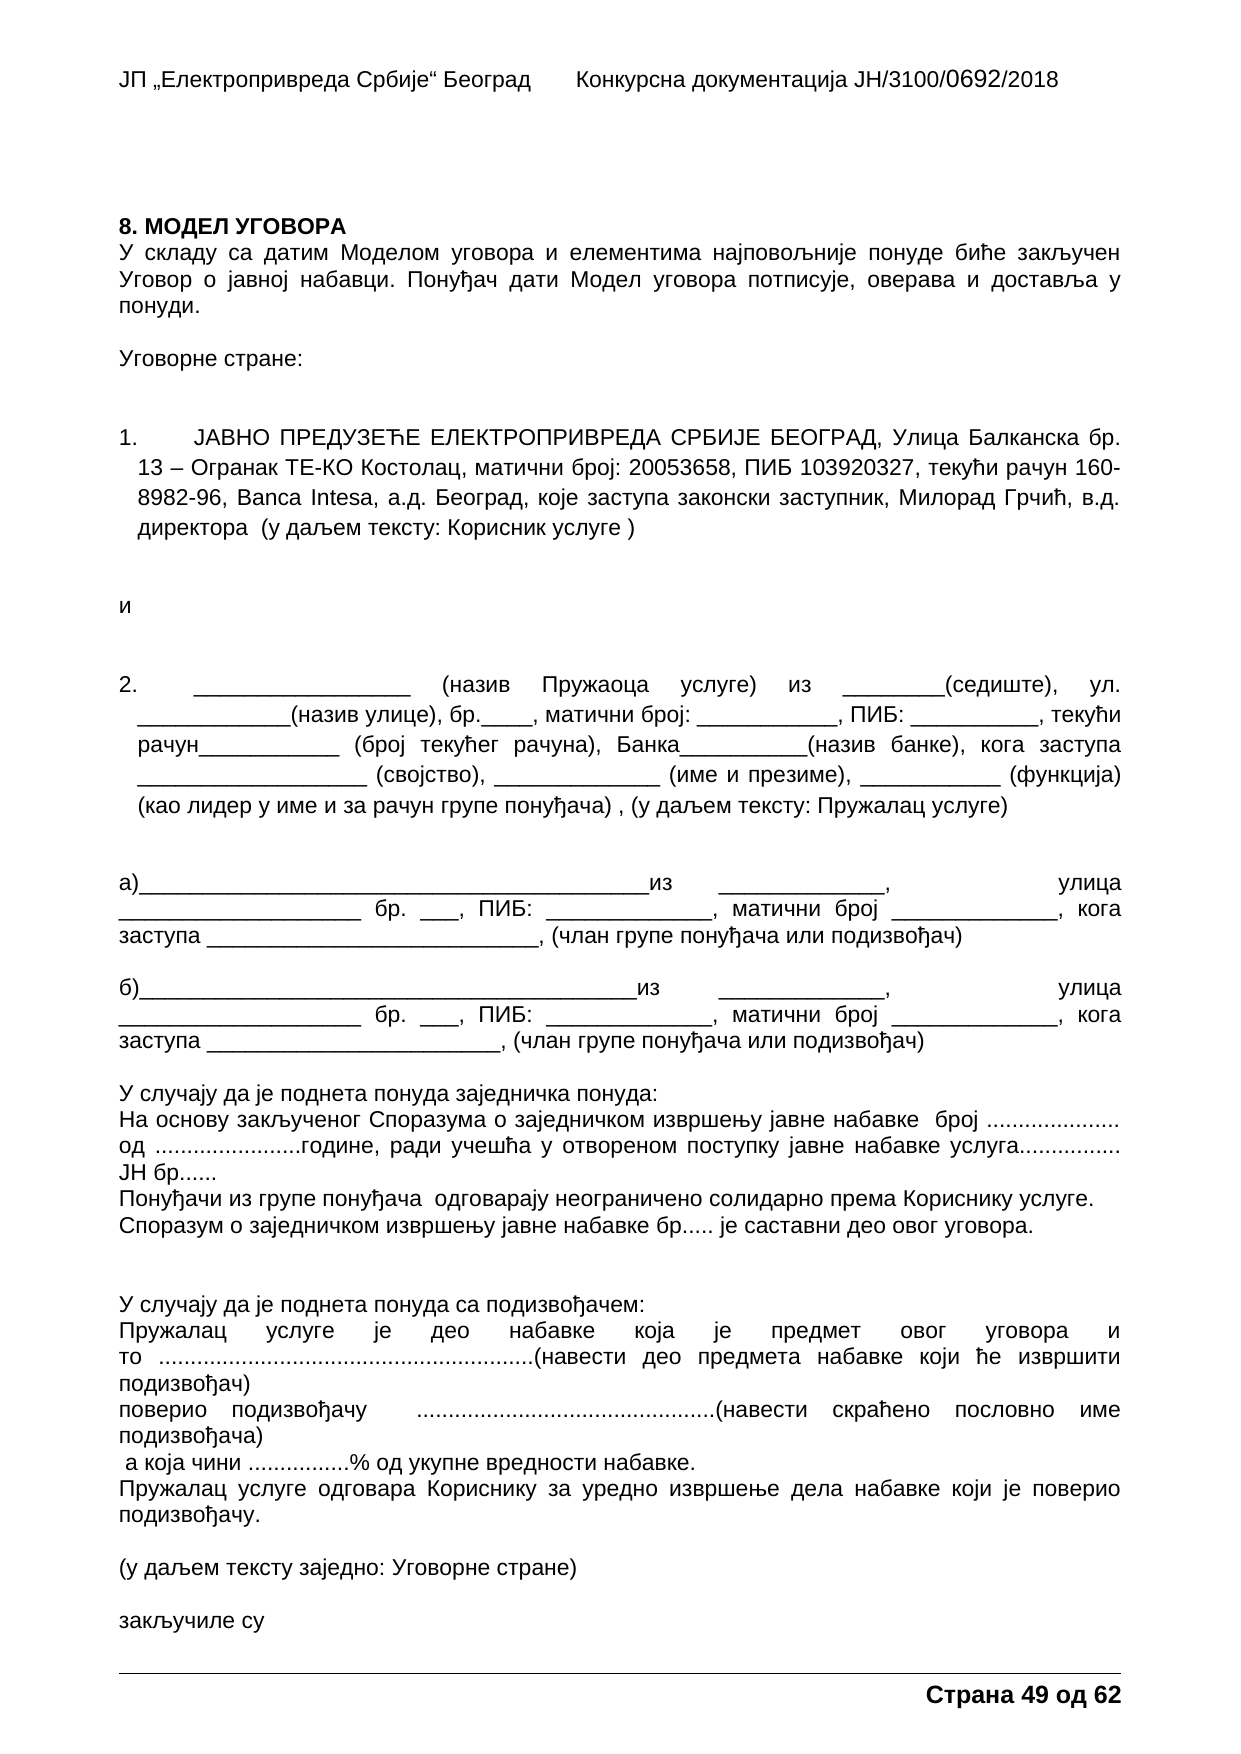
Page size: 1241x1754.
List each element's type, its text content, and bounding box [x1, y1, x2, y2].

text У случају да је поднета понуда са подизвођачем: [119, 1291, 1121, 1317]
list _________________ (назив Пружаоца услуге) из ________(седиште), ул. ____________(назив улице), бр.____, матични број: ___________, ПИБ: __________, текући рачун___________ (број текућег рачуна), Банка__________(назив банке), кога заступа __________________ (својство), _____________ (име и презиме), ___________ (функција) (као лидер у име и за рачун групе понуђача) , (у даљем тексту: Пружалац услуге) [119, 671, 1121, 818]
text Уговорне стране: [119, 344, 1121, 371]
text и [119, 592, 1121, 618]
text На основу закљученог Споразума о заједничком извршењу јавне набавке број ..................... од .......................године, ради учешћа у отвореном поступку јавне набавке услуга................ ЈН бр...... [119, 1106, 1121, 1185]
text а која чини ................% од укупне вредности набавке. [119, 1449, 1121, 1475]
text б)_______________________________________из _____________, улица ___________________ бр. ___, ПИБ: _____________, матични број _____________, кога заступа _______________________, (члан групе понуђача или подизвођач) [119, 974, 1121, 1053]
text 8. МОДЕЛ УГОВОРА [119, 213, 1121, 239]
text Споразум о заједничком извршењу јавне набавке бр..... је саставни део овог уговора. [119, 1212, 1121, 1238]
text Понуђачи из групе понуђача одговарају неограничено солидарно према Кориснику услуге. [119, 1185, 1121, 1212]
text а)________________________________________из _____________, улица ___________________ бр. ___, ПИБ: _____________, матични број _____________, кога заступа __________________________, (члан групе понуђача или подизвођач) [119, 869, 1121, 948]
text Пружалац услуге је део набавке која је предмет овог уговора и то ...........................................................(навести део предмета набавке који ће извршити подизвођач) [119, 1317, 1121, 1396]
list ЈАВНО ПРЕДУЗЕЋЕ ЕЛЕКТРОПРИВРЕДА СРБИЈЕ БЕОГРАД, Улица Балканска бр. 13 – Огранак ТЕ-КО Костолац, матични број: 20053658, ПИБ 103920327, текући рачун 160-8982-96, Banca Intesа, а.д. Београд, које заступа законски заступник, Милорад Грчић, в.д. директора (у даљем тексту: Корисник услуге ) [119, 424, 1121, 541]
text Пружалац услуге одговара Кориснику за уредно извршење дела набавке који је поверио подизвођачу. [119, 1475, 1121, 1528]
text У складу са датим Моделом уговора и елементима најповољније понуде биће закључен Уговор о јавној набавци. Понуђач дати Модел уговора потписује, оверава и доставља у понуди. [119, 239, 1121, 318]
text (у даљем тексту заједно: Уговорне стране) [119, 1554, 1121, 1581]
text закључиле су [119, 1607, 1121, 1633]
text У случају да је поднета понуда заједничка понуда: [119, 1080, 1121, 1106]
text поверио подизвођачу ...............................................(навести скраћено пословно име подизвођача) [119, 1396, 1121, 1449]
